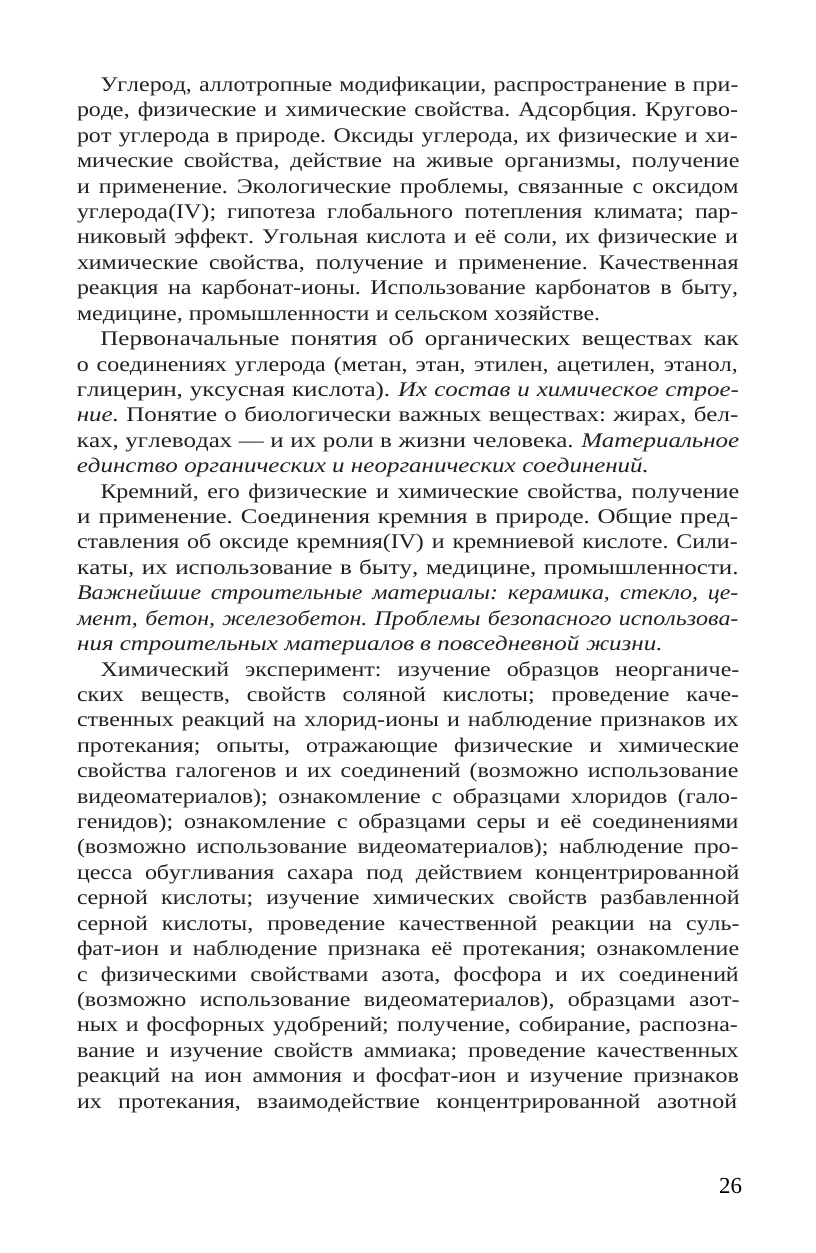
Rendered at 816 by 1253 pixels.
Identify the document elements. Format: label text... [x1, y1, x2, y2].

text Первоначальные понятия об органических веществах как о соединениях углерода (метан, этан, этилен, ацетилен, этанол, глицерин, уксусная кислота). Их состав и химическое строе- ние. Понятие о биологически важных веществах: жирах, бел- ках, углеводах — и их роли в жизни человека. Материальное единство органических и неорганических соединений. [77, 326, 739, 477]
text Химический эксперимент: изучение образцов неорганиче- ских веществ, свойств соляной кислоты; проведение каче- ственных реакций на хлорид-ионы и наблюдение признаков их протекания; опыты, отражающие физические и химические свойства галогенов и их соединений (возможно использование видеоматериалов); ознакомление с образцами хлоридов (гало- генидов); ознакомление с образцами серы и её соединениями (возможно использование видеоматериалов); наблюдение про- цесса обугливания сахара под действием концентрированной серной кислоты; изучение химических свойств разбавленной серной кислоты, проведение качественной реакции на суль- фат-ион и наблюдение признака её протекания; ознакомление с физическими свойствами азота, фосфора и их соединений (возможно использование видеоматериалов), образцами азот- ных и фосфорных удобрений; получение, собирание, распозна- вание и изучение свойств аммиака; проведение качественных реакций на ион аммония и фосфат-ион и изучение признаков их протекания, взаимодействие концентрированной азотной [77, 656, 739, 1113]
text Углерод, аллотропные модификации, распространение в при- роде, физические и химические свойства. Адсорбция. Кругово- рот углерода в природе. Оксиды углерода, их физические и хи- мические свойства, действие на живые организмы, получение и применение. Экологические проблемы, связанные с оксидом углерода(IV); гипотеза глобального потепления климата; пар- никовый эффект. Угольная кислота и её соли, их физические и химические свойства, получение и применение. Качественная реакция на карбонат-ионы. Использование карбонатов в быту, медицине, промышленности и сельском хозяйстве. [77, 72, 739, 325]
text Кремний, его физические и химические свойства, получение и применение. Соединения кремния в природе. Общие пред- ставления об оксиде кремния(IV) и кремниевой кислоте. Сили- каты, их использование в быту, медицине, промышленности. Важнейшие строительные материалы: керамика, стекло, це- мент, бетон, железобетон. Проблемы безопасного использова- ния строительных материалов в повседневной жизни. [77, 478, 739, 655]
